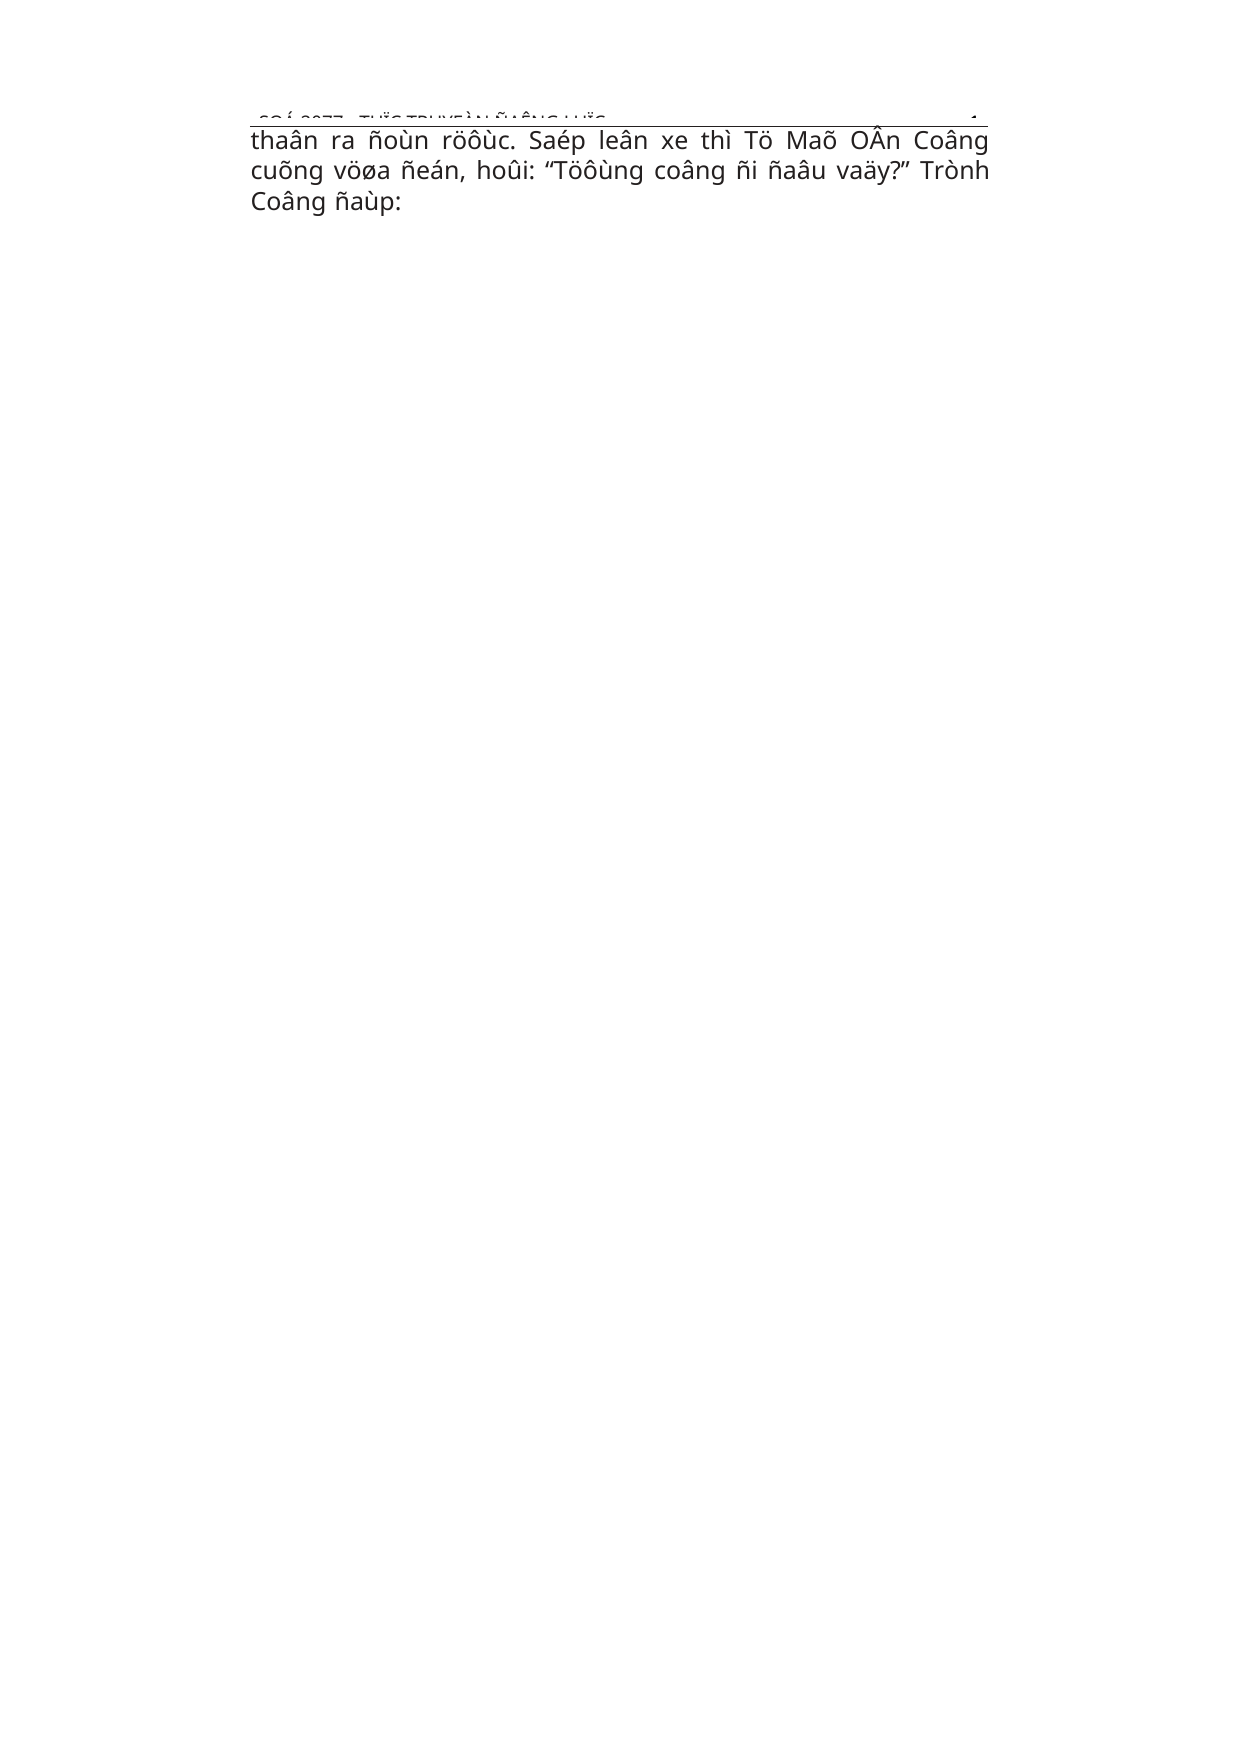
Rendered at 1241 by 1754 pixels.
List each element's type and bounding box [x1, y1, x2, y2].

text [250, 125, 990, 218]
